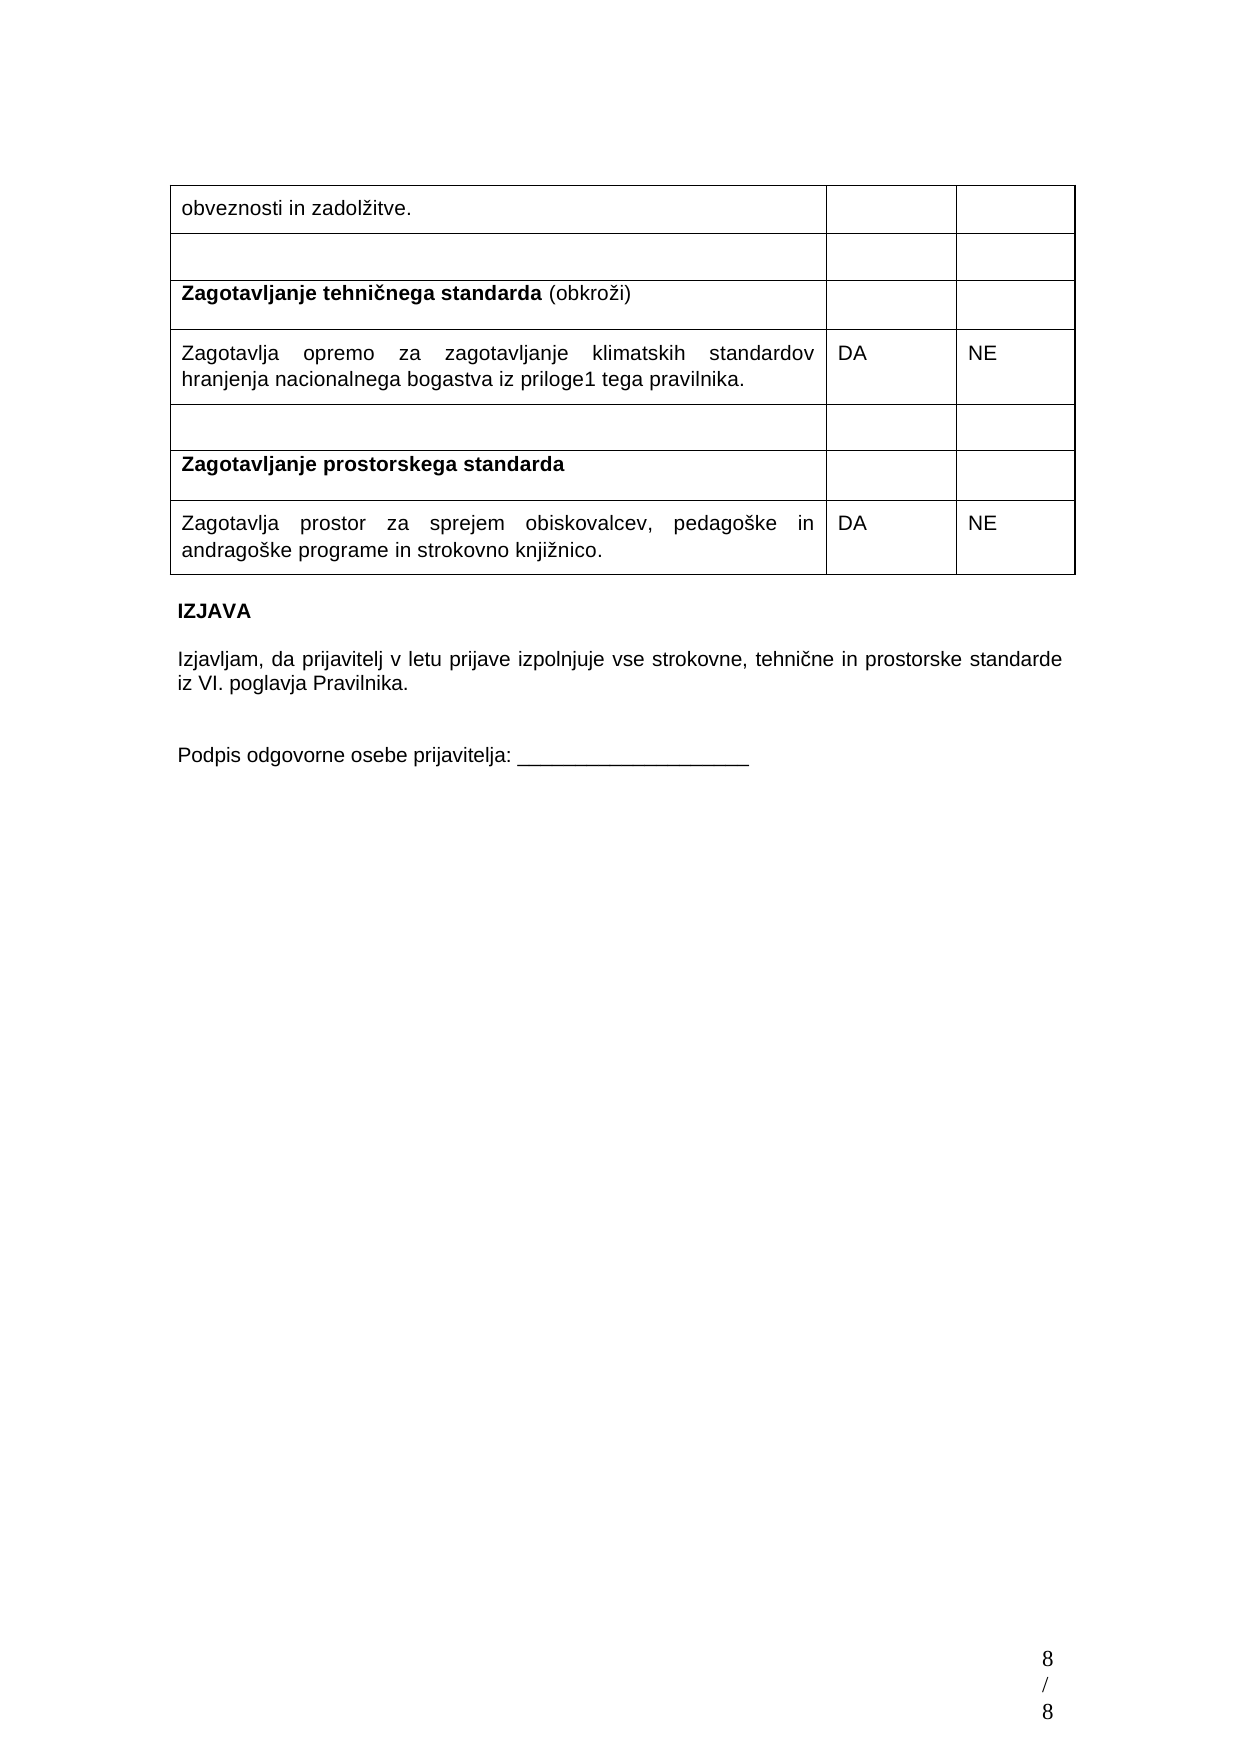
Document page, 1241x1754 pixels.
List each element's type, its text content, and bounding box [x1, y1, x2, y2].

table_cell DA [827, 330, 956, 403]
table_cell NE [957, 501, 1074, 574]
table_cell Zagotavlja opremo za zagotavljanje klimatskih standardov hranjenja nacionalnega bogastva iz priloge1 tega pravilnika. [171, 330, 826, 403]
table_cell [827, 405, 956, 450]
table_cell NE [957, 330, 1074, 403]
text IZJAVA [177, 599, 1063, 623]
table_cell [171, 186, 826, 233]
table_cell [957, 405, 1074, 450]
table_cell [827, 186, 956, 233]
text Podpis odgovorne osebe prijavitelja: ____________________ [177, 743, 1063, 767]
table_cell Zagotavljanje prostorskega standarda [171, 451, 826, 499]
text Izjavljam, da prijavitelj v letu prijave izpolnjuje vse strokovne, tehnične in prostorske standarde iz VI. poglavja Pravilnika. [177, 647, 1063, 695]
table_cell [827, 234, 956, 279]
table_cell [957, 281, 1074, 329]
table_cell [171, 405, 826, 450]
table_cell [957, 234, 1074, 279]
table_cell [957, 451, 1074, 499]
table_cell DA [827, 501, 956, 574]
table_cell [171, 234, 826, 279]
table_cell Zagotavljanje tehničnega standarda (obkroži) [171, 281, 826, 329]
table_cell Zagotavlja prostor za sprejem obiskovalcev, pedagoške in andragoške programe in strokovno knjižnico. [171, 501, 826, 574]
table_cell [827, 451, 956, 499]
table_cell [957, 186, 1074, 233]
table_cell [827, 281, 956, 329]
